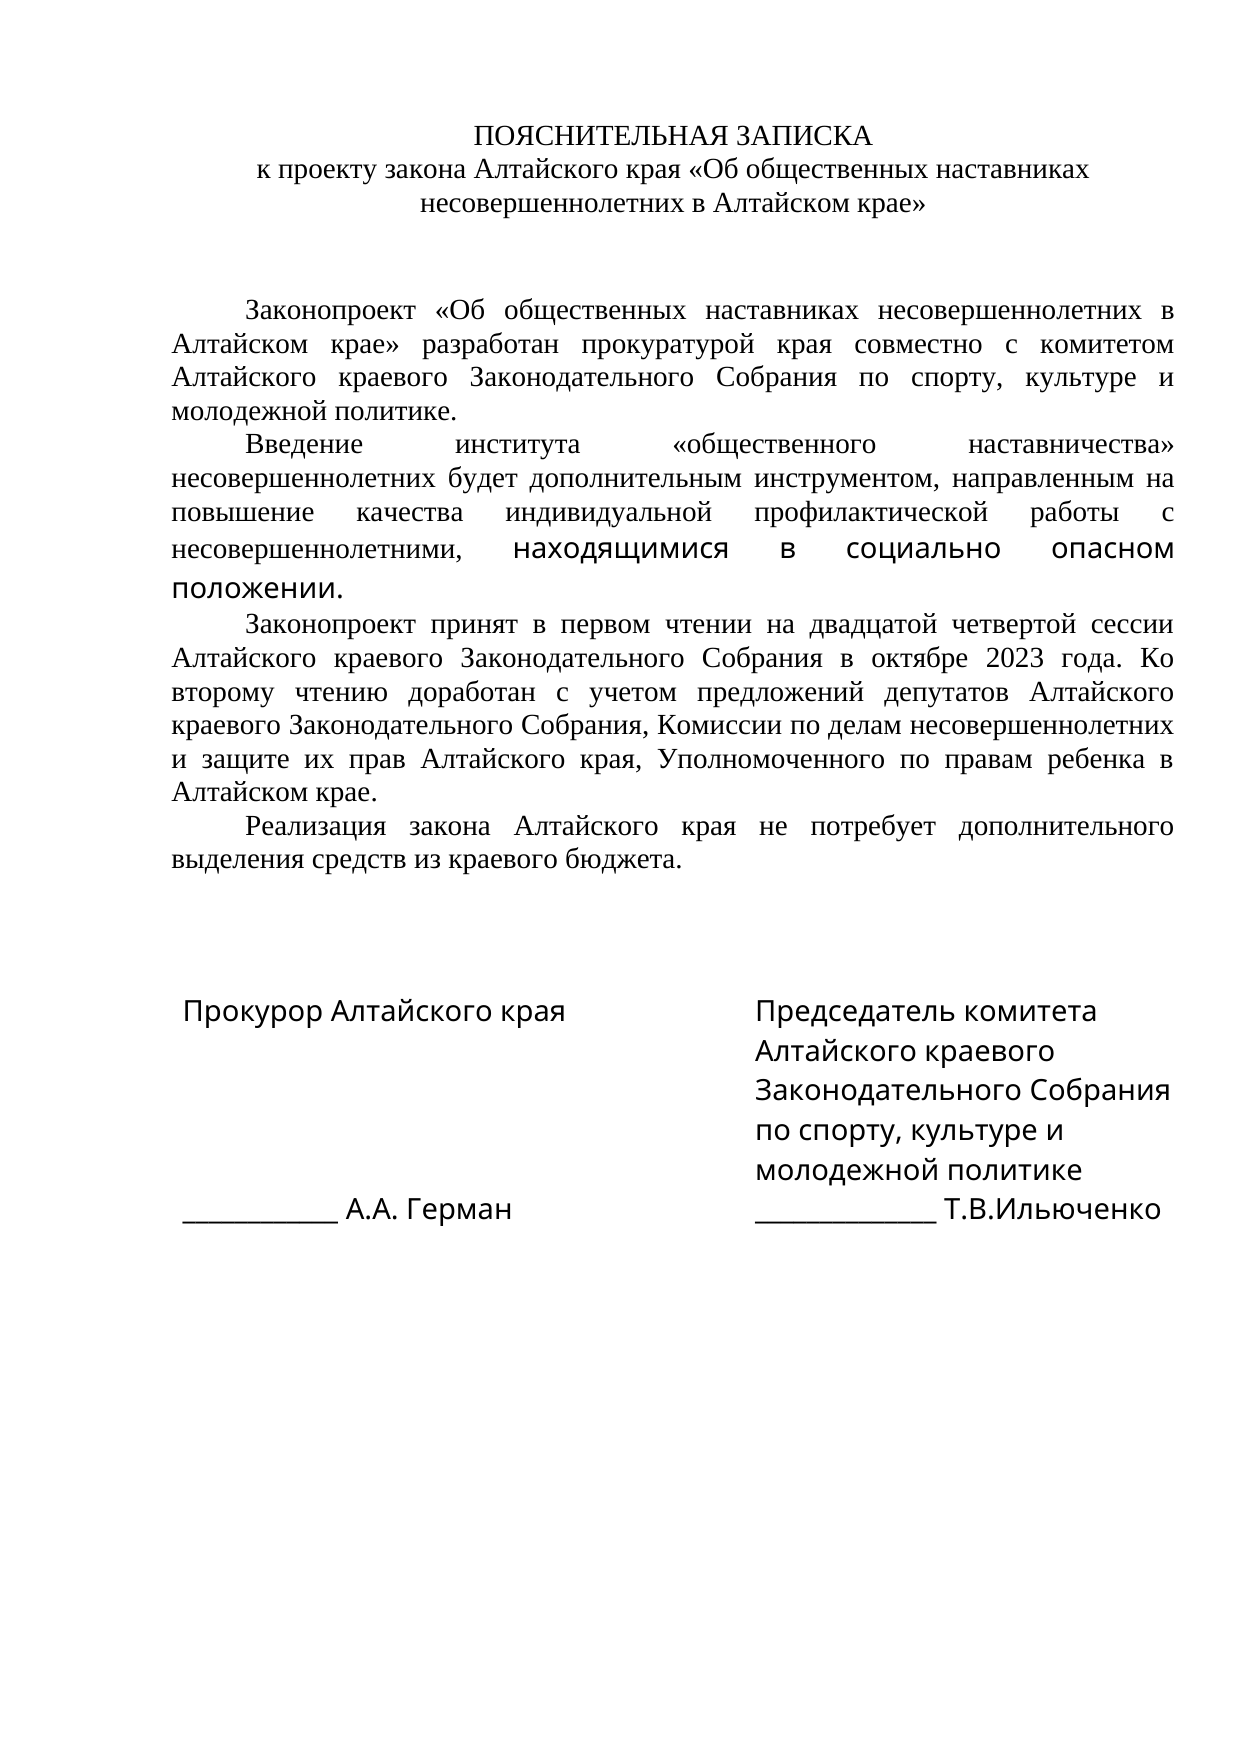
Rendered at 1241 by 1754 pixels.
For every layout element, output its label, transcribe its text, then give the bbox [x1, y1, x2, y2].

text Реализация закона Алтайского края не потребует дополнительного выделения средств из краевого бюджета. [171, 808, 1175, 875]
text ПОЯСНИТЕЛЬНАЯ ЗАПИСКА [171, 118, 1175, 152]
text Законопроект принят в первом чтении на двадцатой четвертой сессии Алтайского краевого Законодательного Собрания в октябре 2023 года. Ко второму чтению доработан с учетом предложений депутатов Алтайского краевого Законодательного Собрания, Комиссии по делам несовершеннолетних и защите их прав Алтайского края, Уполномоченного по правам ребенка в Алтайском крае. [171, 607, 1175, 808]
table_header Председатель комитета Алтайского краевого Законодательного Собрания по спорту, культуре и молодежной политике ______________ Т.В.Ильюченко [744, 950, 1187, 1228]
table_header Прокурор Алтайского края ____________ А.А. Герман [171, 950, 744, 1228]
text Введение института «общественного наставничества» несовершеннолетних будет дополнительным инструментом, направленным на повышение качества индивидуальной профилактической работы с несовершеннолетними, находящимися в социально опасном положении. [171, 427, 1175, 607]
text к проекту закона Алтайского края «Об общественных наставниках несовершеннолетних в Алтайском крае» [171, 152, 1175, 219]
text Законопроект «Об общественных наставниках несовершеннолетних в Алтайском крае» разработан прокуратурой края совместно с комитетом Алтайского краевого Законодательного Собрания по спорту, культуре и молодежной политике. [171, 292, 1175, 427]
